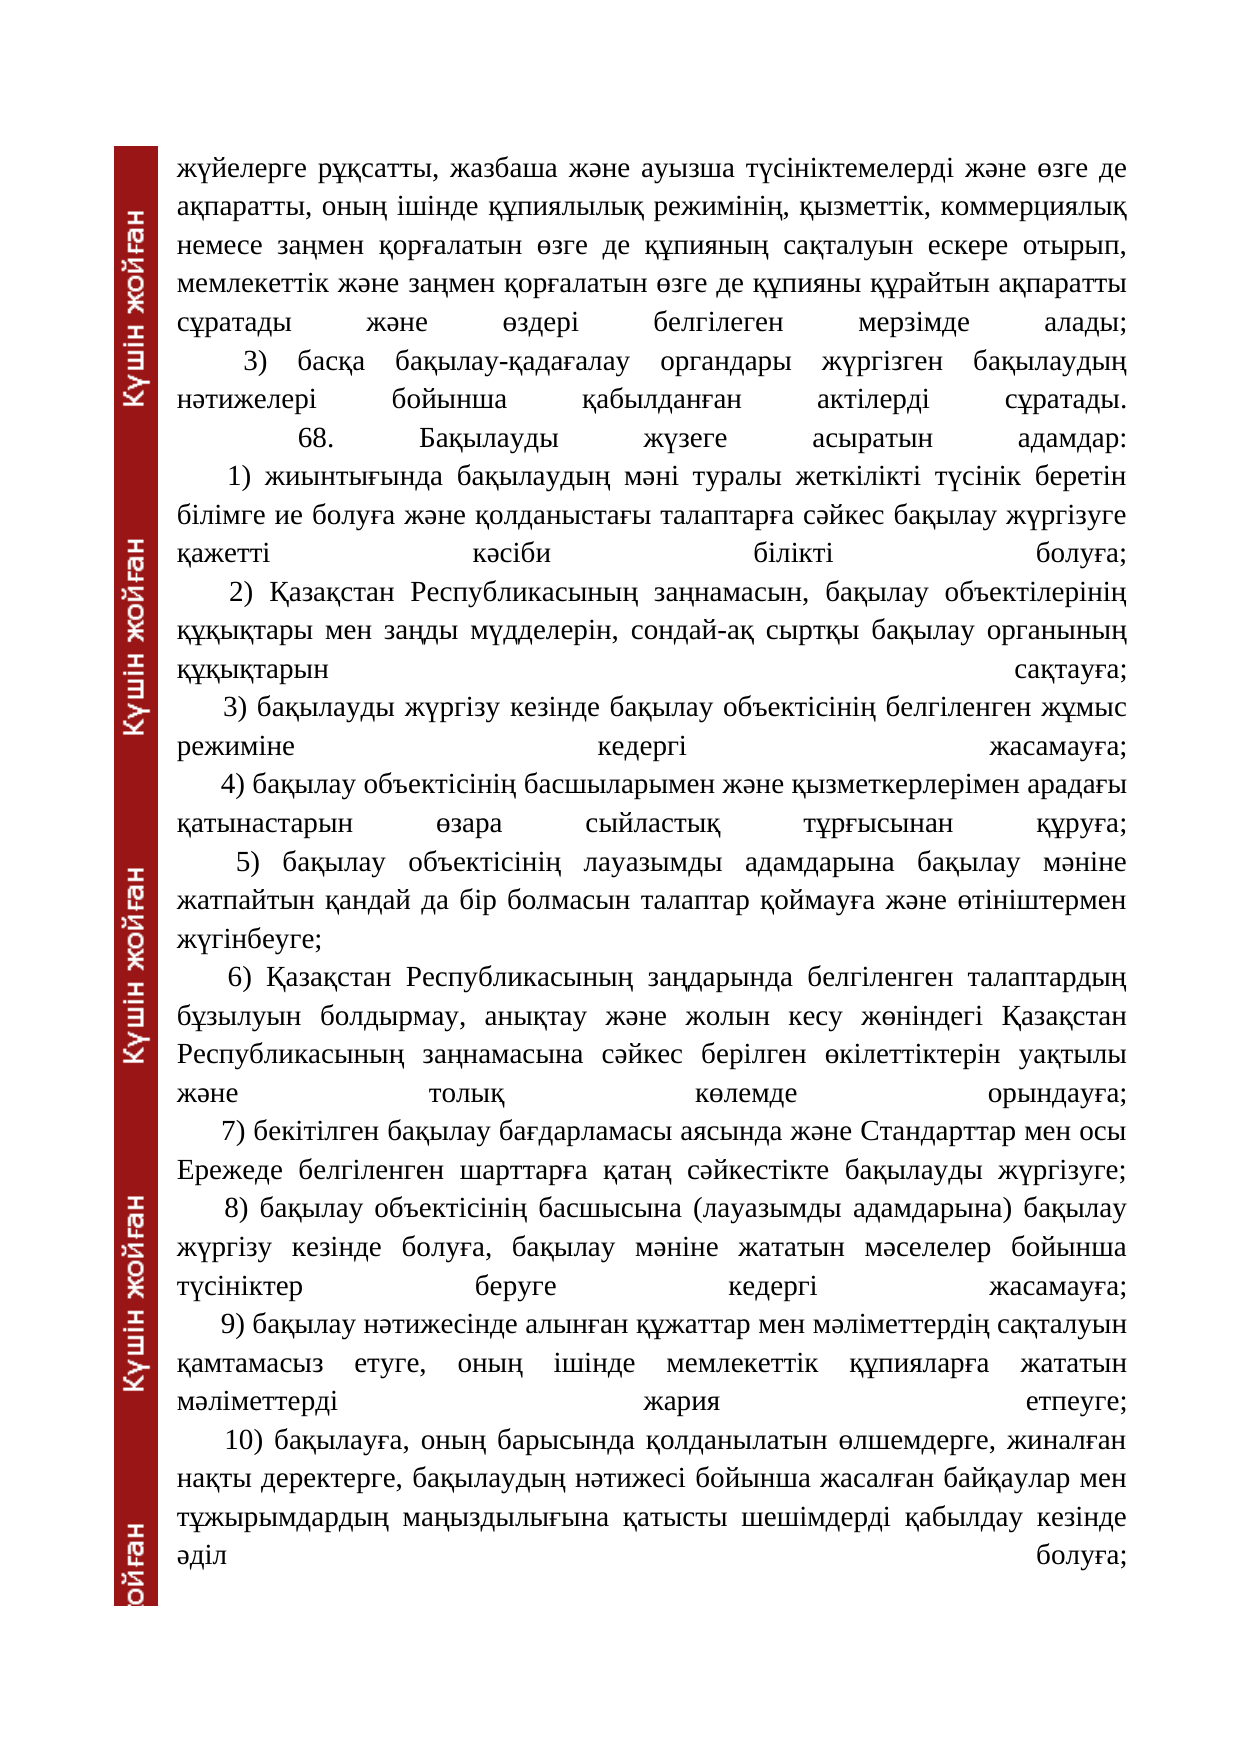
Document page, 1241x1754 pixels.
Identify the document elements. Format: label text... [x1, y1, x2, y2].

picture [114, 146, 158, 150]
picture [114, 1571, 158, 1606]
